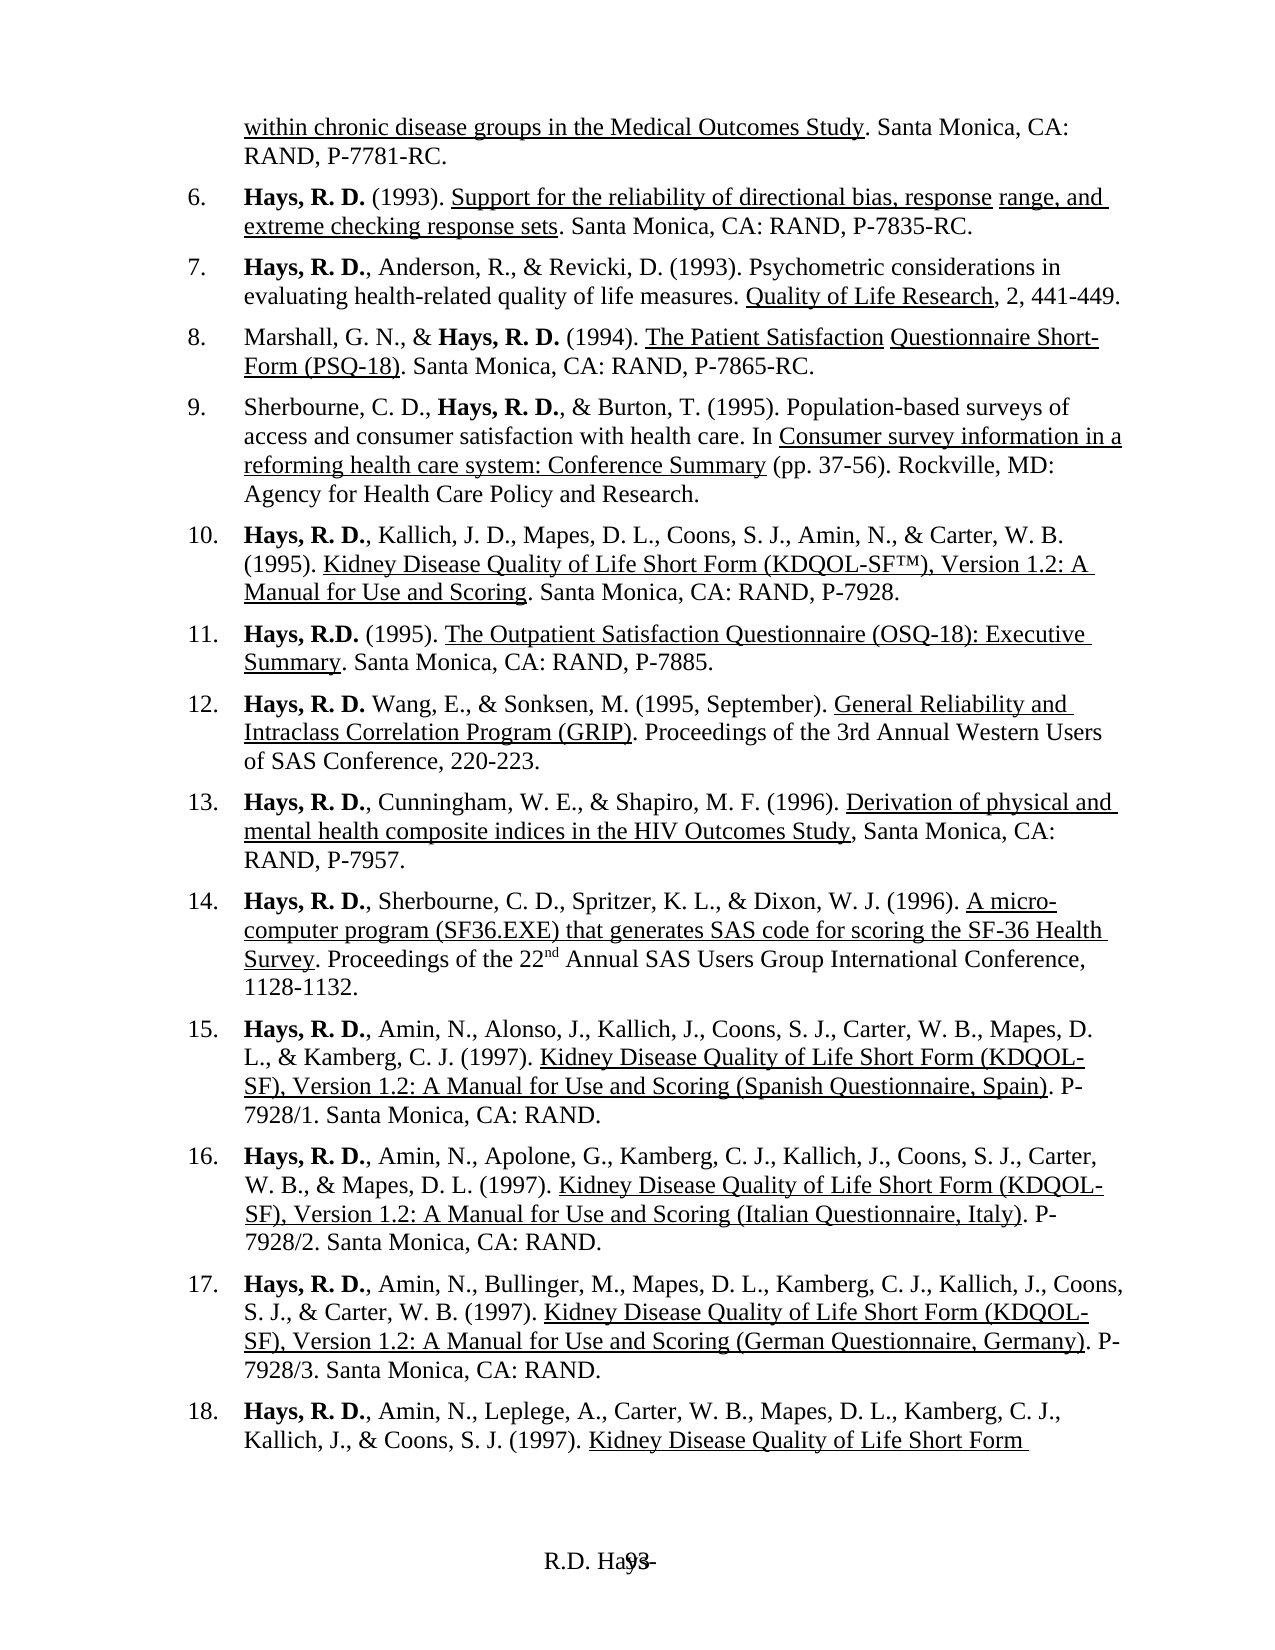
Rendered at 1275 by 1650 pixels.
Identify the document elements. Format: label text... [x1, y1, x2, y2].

list Hays, R. D., Amin, N., Alonso, J., Kallich, J., Coons, S. J., Carter, W. B., Mapes, D. L., & Kamberg, C. J. (1997). Kidney Disease Quality of Life Short Form (KDQOL-SF), Version 1.2: A Manual for Use and Scoring (Spanish Questionnaire, Spain). P-7928/1. Santa Monica, CA: RAND. [187, 1014, 1125, 1129]
list Sherbourne, C. D., Hays, R. D., & Burton, T. (1995). Population-based surveys of access and consumer satisfaction with health care. In Consumer survey information in a reforming health care system: Conference Summary (pp. 37-56). Rockville, MD: Agency for Health Care Policy and Research. [187, 392, 1125, 507]
list Hays, R. D., Cunningham, W. E., & Shapiro, M. F. (1996). Derivation of physical and mental health composite indices in the HIV Outcomes Study, Santa Monica, CA: RAND, P-7957. [187, 787, 1125, 874]
list Hays, R. D. Wang, E., & Sonksen, M. (1995, September). General Reliability and Intraclass Correlation Program (GRIP). Proceedings of the 3rd Annual Western Users of SAS Conference, 220-223. [187, 689, 1125, 775]
list Hays, R.D. (1995). The Outpatient Satisfaction Questionnaire (OSQ-18): Executive Summary. Santa Monica, CA: RAND, P-7885. [187, 619, 1125, 676]
list Marshall, G. N., & Hays, R. D. (1994). The Patient Satisfaction Questionnaire Short-Form (PSQ-18). Santa Monica, CA: RAND, P-7865-RC. [187, 322, 1125, 380]
list Hays, R. D., Amin, N., Bullinger, M., Mapes, D. L., Kamberg, C. J., Kallich, J., Coons, S. J., & Carter, W. B. (1997). Kidney Disease Quality of Life Short Form (KDQOL-SF), Version 1.2: A Manual for Use and Scoring (German Questionnaire, Germany). P-7928/3. Santa Monica, CA: RAND. [187, 1269, 1125, 1384]
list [187, 1396, 1125, 1454]
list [187, 112, 1125, 170]
list Hays, R. D. (1993). Support for the reliability of directional bias, response range, and extreme checking response sets. Santa Monica, CA: RAND, P-7835-RC. [187, 182, 1125, 240]
list Hays, R. D., Anderson, R., & Revicki, D. (1993). Psychometric considerations in evaluating health-related quality of life measures. Quality of Life Research, 2, 441-449. [187, 252, 1125, 310]
list Hays, R. D., Amin, N., Apolone, G., Kamberg, C. J., Kallich, J., Coons, S. J., Carter, W. B., & Mapes, D. L. (1997). Kidney Disease Quality of Life Short Form (KDQOL-SF), Version 1.2: A Manual for Use and Scoring (Italian Questionnaire, Italy). P-7928/2. Santa Monica, CA: RAND. [187, 1141, 1125, 1256]
list Hays, R. D., Sherbourne, C. D., Spritzer, K. L., & Dixon, W. J. (1996). A micro-computer program (SF36.EXE) that generates SAS code for scoring the SF-36 Health Survey. Proceedings of the 22nd Annual SAS Users Group International Conference, 1128-1132. [187, 886, 1125, 1001]
list Hays, R. D., Kallich, J. D., Mapes, D. L., Coons, S. J., Amin, N., & Carter, W. B. (1995). Kidney Disease Quality of Life Short Form (KDQOL-SF™), Version 1.2: A Manual for Use and Scoring. Santa Monica, CA: RAND, P-7928. [187, 520, 1125, 606]
